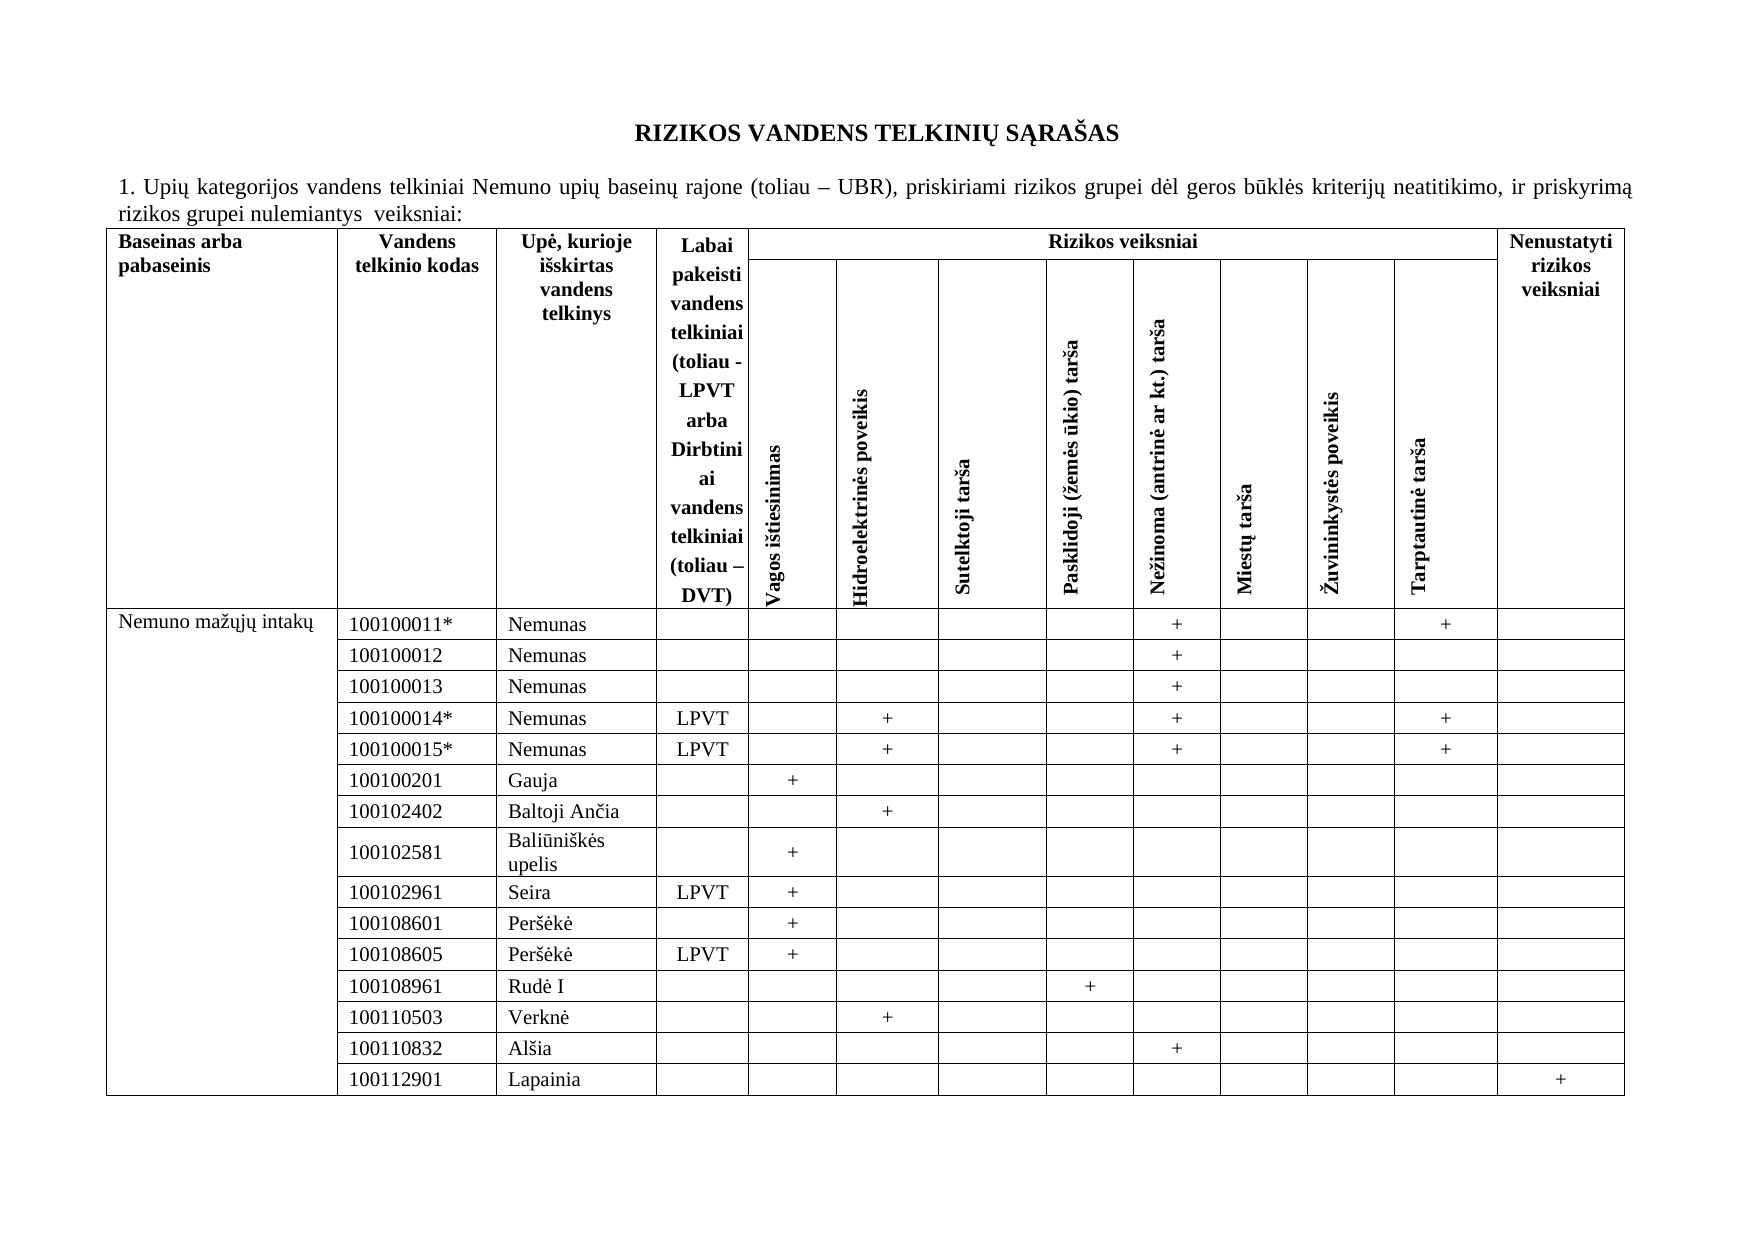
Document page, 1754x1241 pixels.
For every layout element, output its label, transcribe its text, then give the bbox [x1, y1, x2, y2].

table_cell [1498, 671, 1624, 702]
table_cell Seira [497, 877, 656, 907]
table_header Upė, kurioje išskirtas vandens telkinys [497, 229, 656, 608]
table_cell [1221, 939, 1307, 969]
table_header Rizikos veiksniai [749, 229, 1497, 259]
table_cell 100100201 [338, 765, 496, 795]
table_cell [1308, 640, 1394, 670]
table_cell + [1134, 734, 1220, 764]
table_cell [657, 609, 748, 639]
table_cell 100102581 [338, 828, 496, 876]
table_cell [1221, 671, 1307, 702]
table_cell 100110503 [338, 1002, 496, 1032]
table_cell + [837, 1002, 938, 1032]
table_cell Žuvininkystės poveikis [1308, 260, 1394, 608]
table_cell LPVT [657, 703, 748, 733]
table_cell [657, 671, 748, 702]
table_cell [657, 640, 748, 670]
table_cell [1134, 828, 1220, 876]
table_cell [1395, 796, 1497, 827]
table_cell [1221, 1002, 1307, 1032]
table_header Vandens telkinio kodas [338, 229, 496, 608]
table_cell Nemuno mažųjų intakų [107, 609, 337, 1094]
table_cell [749, 734, 836, 764]
table_cell [1221, 877, 1307, 907]
table_cell [837, 1064, 938, 1094]
table_cell + [837, 703, 938, 733]
table_cell Miestų tarša [1221, 260, 1307, 608]
table_cell + [837, 734, 938, 764]
table_cell + [1134, 671, 1220, 702]
table_cell + [749, 877, 836, 907]
table_cell + [749, 765, 836, 795]
table_cell [1221, 765, 1307, 795]
table_cell LPVT [657, 734, 748, 764]
table_cell [1221, 609, 1307, 639]
table_cell + [1134, 640, 1220, 670]
table_cell [1308, 1033, 1394, 1063]
table_cell [749, 1002, 836, 1032]
table_cell [1395, 939, 1497, 969]
table_cell [1047, 765, 1133, 795]
table_cell [749, 703, 836, 733]
table_cell 100100012 [338, 640, 496, 670]
table_cell [1047, 671, 1133, 702]
table_cell [939, 1033, 1046, 1063]
table_cell [749, 971, 836, 1001]
table_cell [1308, 703, 1394, 733]
table_cell + [1395, 609, 1497, 639]
table_cell [1498, 971, 1624, 1001]
table_cell [1498, 828, 1624, 876]
table_cell Vagos ištiesinimas [749, 260, 836, 608]
table_cell [1498, 1033, 1624, 1063]
table_cell [1308, 971, 1394, 1001]
table_cell LPVT [657, 877, 748, 907]
table_cell [939, 640, 1046, 670]
table_cell [939, 703, 1046, 733]
table_cell [1047, 609, 1133, 639]
table_cell Peršėkė [497, 908, 656, 938]
table_cell [1308, 734, 1394, 764]
table_cell Nemunas [497, 734, 656, 764]
table_cell [1498, 734, 1624, 764]
table_cell [939, 939, 1046, 969]
table_cell [939, 877, 1046, 907]
table_cell [1308, 765, 1394, 795]
table_cell [1221, 1064, 1307, 1094]
table_cell [1395, 1064, 1497, 1094]
table_cell [1308, 939, 1394, 969]
table_cell + [1395, 703, 1497, 733]
table_cell [1134, 1002, 1220, 1032]
table_cell Verknė [497, 1002, 656, 1032]
table_cell Nežinoma (antrinė ar kt.) tarša [1134, 260, 1220, 608]
table_cell [939, 609, 1046, 639]
table_cell [1395, 971, 1497, 1001]
table_cell 100108605 [338, 939, 496, 969]
table_cell + [749, 908, 836, 938]
table_cell [939, 828, 1046, 876]
table_cell [1498, 877, 1624, 907]
table_cell [1395, 640, 1497, 670]
table_cell [939, 1064, 1046, 1094]
table_cell [1395, 877, 1497, 907]
table_cell [1395, 671, 1497, 702]
table_cell [1308, 828, 1394, 876]
table_cell + [1134, 703, 1220, 733]
table_cell [1134, 939, 1220, 969]
table_cell [1221, 971, 1307, 1001]
table_cell [1395, 1002, 1497, 1032]
table_cell + [1047, 971, 1133, 1001]
table_cell [1395, 1033, 1497, 1063]
table_cell [1498, 765, 1624, 795]
table_cell [1395, 765, 1497, 795]
table_cell [1308, 609, 1394, 639]
table_cell 100100015* [338, 734, 496, 764]
table_cell [1498, 796, 1624, 827]
table_cell [939, 796, 1046, 827]
table_cell [657, 796, 748, 827]
table_cell [657, 765, 748, 795]
table_cell [749, 796, 836, 827]
table_cell [1221, 908, 1307, 938]
table_cell [749, 1064, 836, 1094]
table_cell [1308, 908, 1394, 938]
table_cell [1308, 877, 1394, 907]
table_cell [1308, 1002, 1394, 1032]
table_cell [1395, 908, 1497, 938]
table_cell Hidroelektrinės poveikis [837, 260, 938, 608]
table_cell Pasklidoji (žemės ūkio) tarša [1047, 260, 1133, 608]
table_cell Gauja [497, 765, 656, 795]
table_cell [1134, 1064, 1220, 1094]
table_cell [1134, 796, 1220, 827]
table_cell Nemunas [497, 703, 656, 733]
table_cell [939, 734, 1046, 764]
table_cell [1134, 908, 1220, 938]
table_cell Tarptautinė tarša [1395, 260, 1497, 608]
table_cell [939, 765, 1046, 795]
table_cell + [1395, 734, 1497, 764]
table_cell [1134, 765, 1220, 795]
table_cell [1047, 1033, 1133, 1063]
table_cell + [837, 796, 938, 827]
table_cell [837, 671, 938, 702]
table_cell [1221, 703, 1307, 733]
table_cell [837, 971, 938, 1001]
table_cell + [749, 828, 836, 876]
table_cell + [1498, 1064, 1624, 1094]
table_cell [1221, 1033, 1307, 1063]
table_cell [1047, 1064, 1133, 1094]
table_cell [1498, 1002, 1624, 1032]
table_cell 100110832 [338, 1033, 496, 1063]
table_cell [1308, 1064, 1394, 1094]
table_cell [1047, 877, 1133, 907]
table_header Labai pakeisti vandens telkiniai (toliau - LPVT arba Dirbtiniai vandens telkiniai (toliau – DVT) [657, 229, 748, 608]
table_cell [1047, 640, 1133, 670]
table_cell [1047, 828, 1133, 876]
table_cell [1134, 971, 1220, 1001]
table_cell [939, 971, 1046, 1001]
table_cell [1134, 877, 1220, 907]
table_cell Nemunas [497, 640, 656, 670]
table_cell [1047, 796, 1133, 827]
table_cell [1498, 703, 1624, 733]
table_cell [1221, 796, 1307, 827]
table_cell [837, 939, 938, 969]
table_cell [1047, 734, 1133, 764]
table_cell 100100013 [338, 671, 496, 702]
table_cell [749, 1033, 836, 1063]
table_cell [1498, 939, 1624, 969]
table_cell 100108961 [338, 971, 496, 1001]
table_cell Baliūniškės upelis [497, 828, 656, 876]
table_cell Alšia [497, 1033, 656, 1063]
table_cell [1221, 734, 1307, 764]
table_cell [939, 671, 1046, 702]
text 1. Upių kategorijos vandens telkiniai Nemuno upių baseinų rajone (toliau – UBR), priskiriami rizikos grupei dėl geros būklės kriterijų neatitikimo, ir priskyrimą rizikos grupei nulemiantys veiksniai: [118, 173, 1636, 228]
table_cell [1221, 640, 1307, 670]
table_cell [749, 640, 836, 670]
table_cell [837, 828, 938, 876]
table_cell [657, 1064, 748, 1094]
table_cell Lapainia [497, 1064, 656, 1094]
table_cell + [749, 939, 836, 969]
table_cell [657, 1033, 748, 1063]
text RIZIKOS VANDENS TELKINIŲ SĄRAŠAS [118, 118, 1636, 147]
table_header Nenustatyti rizikos veiksniai [1498, 229, 1624, 608]
table_cell [837, 1033, 938, 1063]
table_cell [939, 1002, 1046, 1032]
table_cell [1047, 908, 1133, 938]
table_cell [1498, 609, 1624, 639]
table_cell [939, 908, 1046, 938]
table_cell + [1134, 609, 1220, 639]
table_cell [837, 765, 938, 795]
table_cell [1047, 703, 1133, 733]
table_cell 100102961 [338, 877, 496, 907]
table_cell [657, 971, 748, 1001]
table_cell 100100014* [338, 703, 496, 733]
table_cell [837, 609, 938, 639]
table_cell 100108601 [338, 908, 496, 938]
table_cell 100112901 [338, 1064, 496, 1094]
table_cell [837, 908, 938, 938]
table_cell Sutelktoji tarša [939, 260, 1046, 608]
table_cell LPVT [657, 939, 748, 969]
table_cell Nemunas [497, 671, 656, 702]
table_cell [1498, 908, 1624, 938]
table_cell + [1134, 1033, 1220, 1063]
table_cell [1308, 796, 1394, 827]
table_cell Rudė I [497, 971, 656, 1001]
table_cell [1047, 1002, 1133, 1032]
table_cell [1395, 828, 1497, 876]
table_cell [837, 640, 938, 670]
table_cell 100102402 [338, 796, 496, 827]
table_header Baseinas arba pabaseinis [107, 229, 337, 608]
table_cell Peršėkė [497, 939, 656, 969]
table_cell [1047, 939, 1133, 969]
table_cell [657, 1002, 748, 1032]
table_cell [657, 908, 748, 938]
table_cell [1498, 640, 1624, 670]
table_cell Baltoji Ančia [497, 796, 656, 827]
table_cell 100100011* [338, 609, 496, 639]
table_cell [1221, 828, 1307, 876]
table_cell [657, 828, 748, 876]
table_cell [837, 877, 938, 907]
table_cell [1308, 671, 1394, 702]
table_cell [749, 609, 836, 639]
table_cell Nemunas [497, 609, 656, 639]
table_cell [749, 671, 836, 702]
